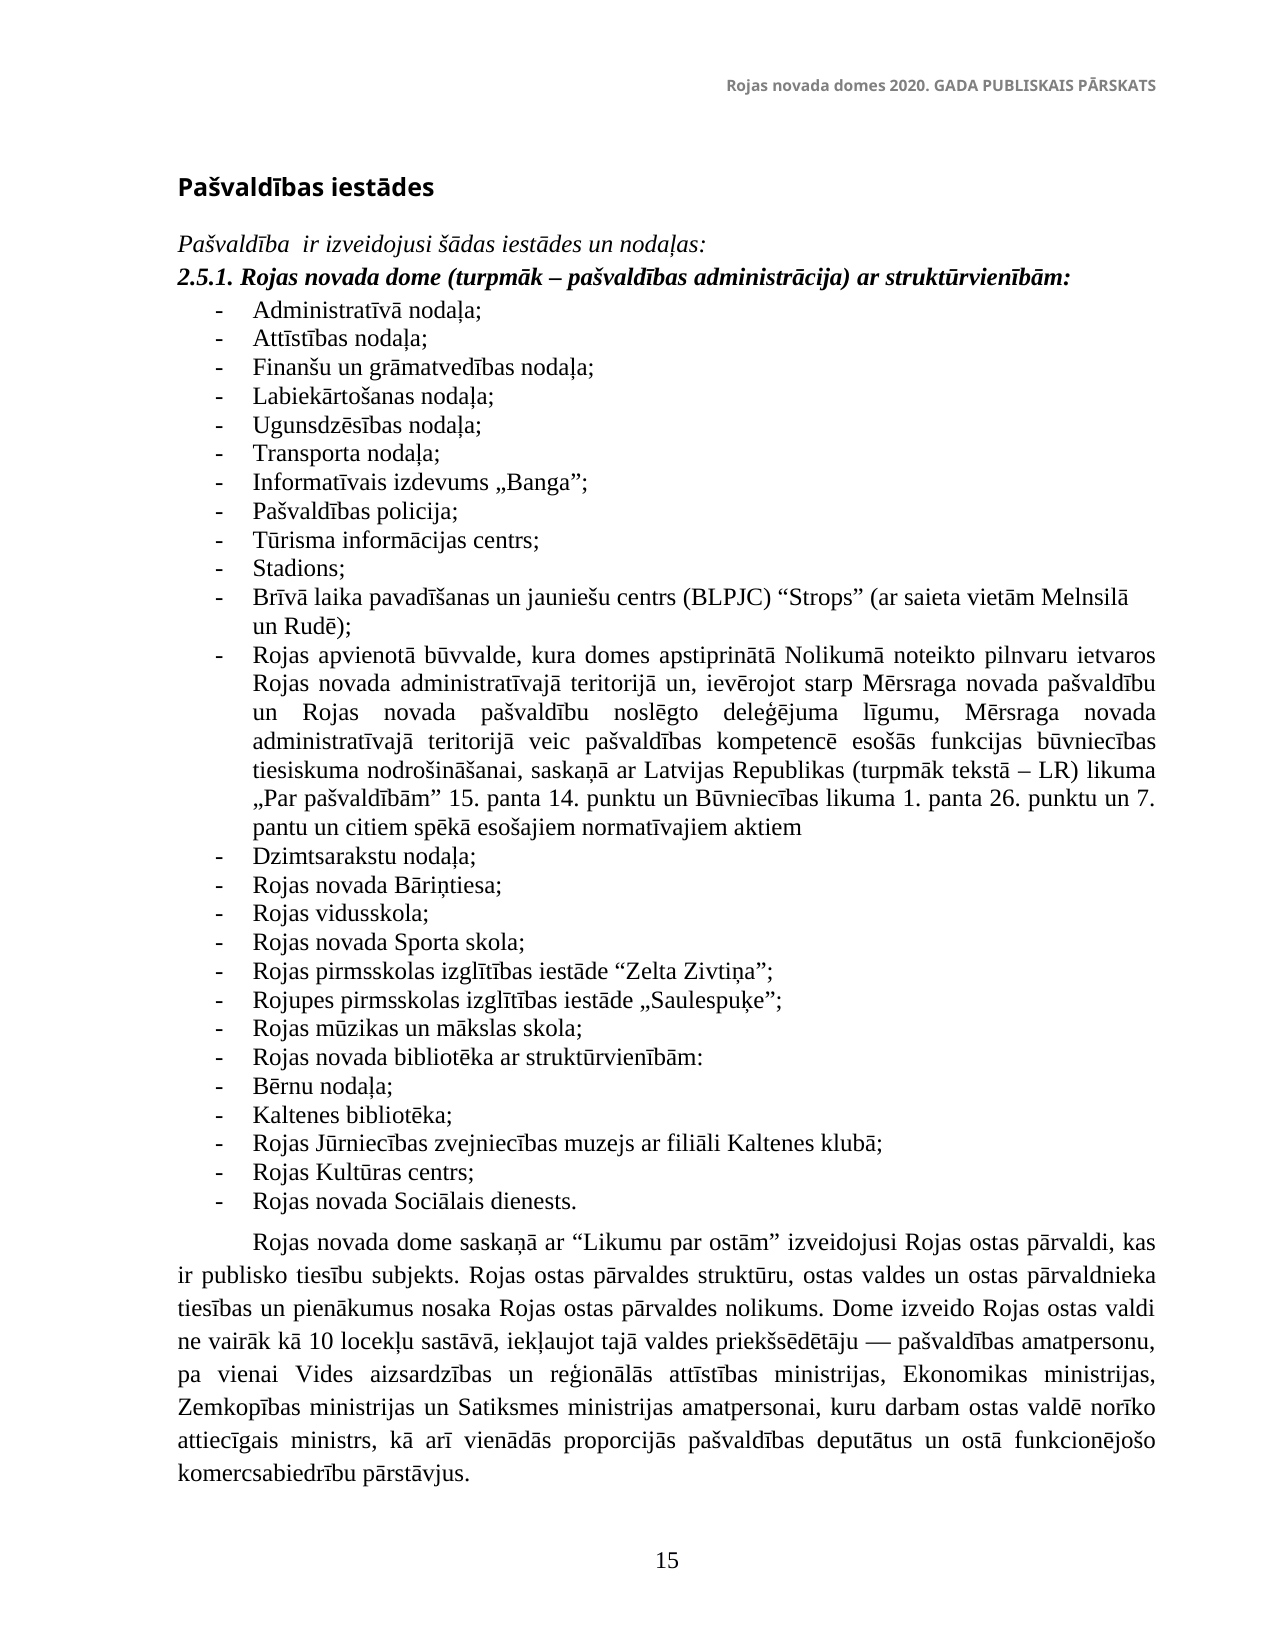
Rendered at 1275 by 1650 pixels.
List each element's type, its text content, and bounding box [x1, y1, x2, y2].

list Transporta nodaļa; [215, 438, 1157, 467]
list Rojas novada Bāriņtiesa; [215, 870, 1157, 898]
list Rojas novada Sporta skola; [215, 927, 1157, 956]
text Rojas novada dome saskaņā ar “Likumu par ostām” izveidojusi Rojas ostas pārvaldi, kas ir publisko tiesību subjekts. Rojas ostas pārvaldes struktūru, ostas valdes un ostas pārvaldnieka tiesības un pienākumus nosaka Rojas ostas pārvaldes nolikums. Dome izveido Rojas ostas valdi ne vairāk kā 10 locekļu sastāvā, iekļaujot tajā valdes priekšsēdētāju — pašvaldības amatpersonu, pa vienai Vides aizsardzības un reģionālās attīstības ministrijas, Ekonomikas ministrijas, Zemkopības ministrijas un Satiksmes ministrijas amatpersonai, kuru darbam ostas valdē norīko attiecīgais ministrs, kā arī vienādās proporcijās pašvaldības deputātus un ostā funkcionējošo komercsabiedrību pārstāvjus. [177, 1227, 1157, 1487]
list Labiekārtošanas nodaļa; [215, 381, 1157, 410]
list Rojas mūzikas un mākslas skola; [215, 1013, 1157, 1042]
list Rojas vidusskola; [215, 898, 1157, 927]
list Rojupes pirmsskolas izglītības iestāde „Saulespuķe”; [215, 985, 1157, 1013]
list Stadions; [215, 553, 1157, 582]
list Bērnu nodaļa; [215, 1071, 1157, 1100]
list Pašvaldības iestādes [177, 169, 1157, 204]
list Pašvaldības policija; [215, 496, 1157, 525]
list Tūrisma informācijas centrs; [215, 525, 1157, 553]
list Rojas Kultūras centrs; [215, 1157, 1157, 1186]
list Rojas apvienotā būvvalde, kura domes apstiprinātā Nolikumā noteikto pilnvaru ietvaros Rojas novada administratīvajā teritorijā un, ievērojot starp Mērsraga novada pašvaldību un Rojas novada pašvaldību noslēgto deleģējuma līgumu, Mērsraga novada administratīvajā teritorijā veic pašvaldības kompetencē esošās funkcijas būvniecības tiesiskuma nodrošināšanai, saskaņā ar Latvijas Republikas (turpmāk tekstā – LR) likuma „Par pašvaldībām” 15. panta 14. punktu un Būvniecības likuma 1. panta 26. punktu un 7. pantu un citiem spēkā esošajiem normatīvajiem aktiem [215, 640, 1157, 841]
list Rojas pirmsskolas izglītības iestāde “Zelta Zivtiņa”; [215, 956, 1157, 985]
list Rojas novada Sociālais dienests. [215, 1186, 1157, 1215]
text Pašvaldība ir izveidojusi šādas iestādes un nodaļas: [177, 229, 1157, 257]
text 2.5.1. Rojas novada dome (turpmāk – pašvaldības administrācija) ar struktūrvienībām: [177, 262, 1157, 290]
list Finanšu un grāmatvedības nodaļa; [215, 352, 1157, 381]
list Rojas novada bibliotēka ar struktūrvienībām: [215, 1042, 1157, 1071]
list Informatīvais izdevums „Banga”; [215, 467, 1157, 496]
list Brīvā laika pavadīšanas un jauniešu centrs (BLPJC) “Strops” (ar saieta vietām Melnsilā un Rudē); [215, 582, 1157, 640]
list Kaltenes bibliotēka; [215, 1100, 1157, 1128]
list Ugunsdzēsības nodaļa; [215, 410, 1157, 438]
list Administratīvā nodaļa; [215, 295, 1157, 323]
list Rojas Jūrniecības zvejniecības muzejs ar filiāli Kaltenes klubā; [215, 1128, 1157, 1157]
list Attīstības nodaļa; [215, 323, 1157, 352]
list Dzimtsarakstu nodaļa; [215, 841, 1157, 870]
